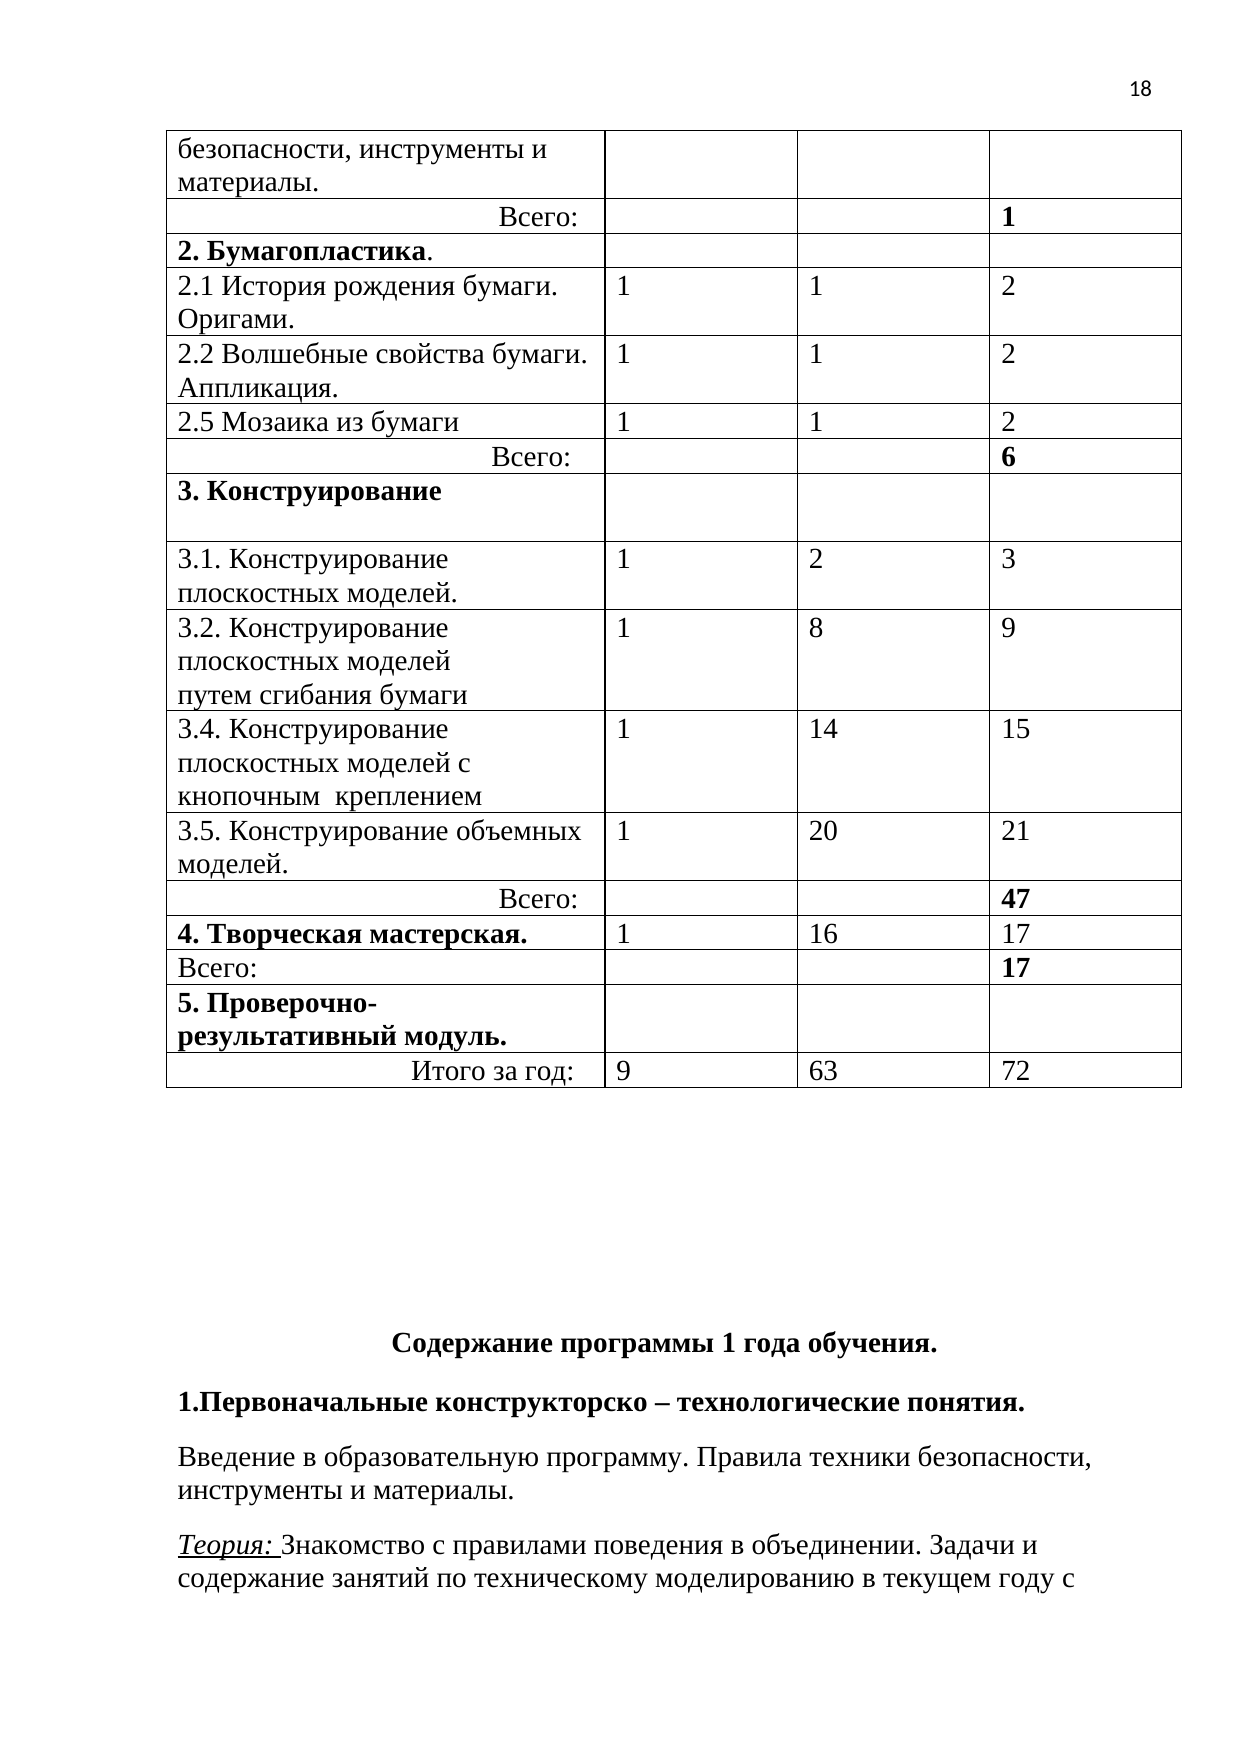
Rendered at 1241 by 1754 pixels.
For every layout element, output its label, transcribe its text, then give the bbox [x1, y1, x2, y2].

table_cell 15 [990, 711, 1181, 812]
table_cell Итого за год: [167, 1053, 604, 1087]
table_cell [606, 199, 797, 232]
table_cell Всего: [167, 199, 604, 232]
table_cell 1 [798, 336, 989, 403]
table_cell [990, 985, 1181, 1052]
table_cell [606, 474, 797, 541]
table_cell 21 [990, 813, 1181, 880]
table_cell 4. Творческая мастерская. [167, 916, 604, 949]
table_cell [798, 985, 989, 1052]
table_cell 1 [606, 610, 797, 710]
table_cell [798, 950, 989, 984]
text 1.Первоначальные конструкторско – технологические понятия. [177, 1384, 1152, 1418]
table_cell 1 [606, 916, 797, 949]
table_cell 3.5. Конструирование объемных моделей. [167, 813, 604, 880]
table_cell 1 [990, 199, 1181, 232]
table_cell 9 [990, 610, 1181, 710]
table_cell [798, 474, 989, 541]
table_cell Всего: [167, 950, 604, 984]
table_cell 1 [606, 336, 797, 403]
table_cell 1 [606, 542, 797, 609]
table_cell [606, 234, 797, 267]
table_cell 1 [798, 404, 989, 438]
table_cell 2 [798, 542, 989, 609]
table_cell 3 [990, 542, 1181, 609]
table_cell 2. Бумагопластика. [167, 234, 604, 267]
table_cell 20 [798, 813, 989, 880]
table_cell Всего: [167, 439, 604, 472]
table_cell 17 [990, 916, 1181, 949]
table_cell 9 [606, 1053, 797, 1087]
table_cell [798, 131, 989, 198]
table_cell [167, 131, 604, 198]
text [177, 1527, 1152, 1594]
table_cell 2 [990, 336, 1181, 403]
table_cell 1 [606, 268, 797, 335]
table_cell 16 [798, 916, 989, 949]
table_cell 2 [990, 404, 1181, 438]
table_cell 6 [990, 439, 1181, 472]
table_cell 2.5 Мозаика из бумаги [167, 404, 604, 438]
text Введение в образовательную программу. Правила техники безопасности, инструменты и материалы. [177, 1439, 1152, 1506]
table_cell 17 [990, 950, 1181, 984]
table_cell 1 [606, 711, 797, 812]
table_cell 72 [990, 1053, 1181, 1087]
table_cell 8 [798, 610, 989, 710]
table_cell 2.2 Волшебные свойства бумаги. Аппликация. [167, 336, 604, 403]
table_cell [798, 234, 989, 267]
table_cell 3.4. Конструирование плоскостных моделей с кнопочным креплением [167, 711, 604, 812]
table_cell [606, 985, 797, 1052]
table_cell 1 [606, 813, 797, 880]
table_cell 2.1 История рождения бумаги. Оригами. [167, 268, 604, 335]
table_cell 1 [606, 131, 797, 198]
table_cell [606, 439, 797, 472]
table_cell 3.2. Конструирование плоскостных моделей путем сгибания бумаги [167, 610, 604, 710]
table_cell 1 [990, 131, 1181, 198]
table_cell 5. Проверочно- результативный модуль. [167, 985, 604, 1052]
table_cell 2 [990, 268, 1181, 335]
table_cell Всего: [167, 881, 604, 915]
table_cell 14 [798, 711, 989, 812]
table_cell 3. Конструирование [167, 474, 604, 541]
table_cell 1 [606, 404, 797, 438]
table_cell 47 [990, 881, 1181, 915]
text Содержание программы 1 года обучения. [177, 1325, 1152, 1359]
table_cell 63 [798, 1053, 989, 1087]
table_cell [606, 881, 797, 915]
table_cell [990, 234, 1181, 267]
table_cell 3.1. Конструирование плоскостных моделей. [167, 542, 604, 609]
table_cell [990, 474, 1181, 541]
table_cell [798, 439, 989, 472]
table_cell 1 [798, 268, 989, 335]
table_cell [606, 950, 797, 984]
table_cell [798, 881, 989, 915]
table_cell [798, 199, 989, 232]
